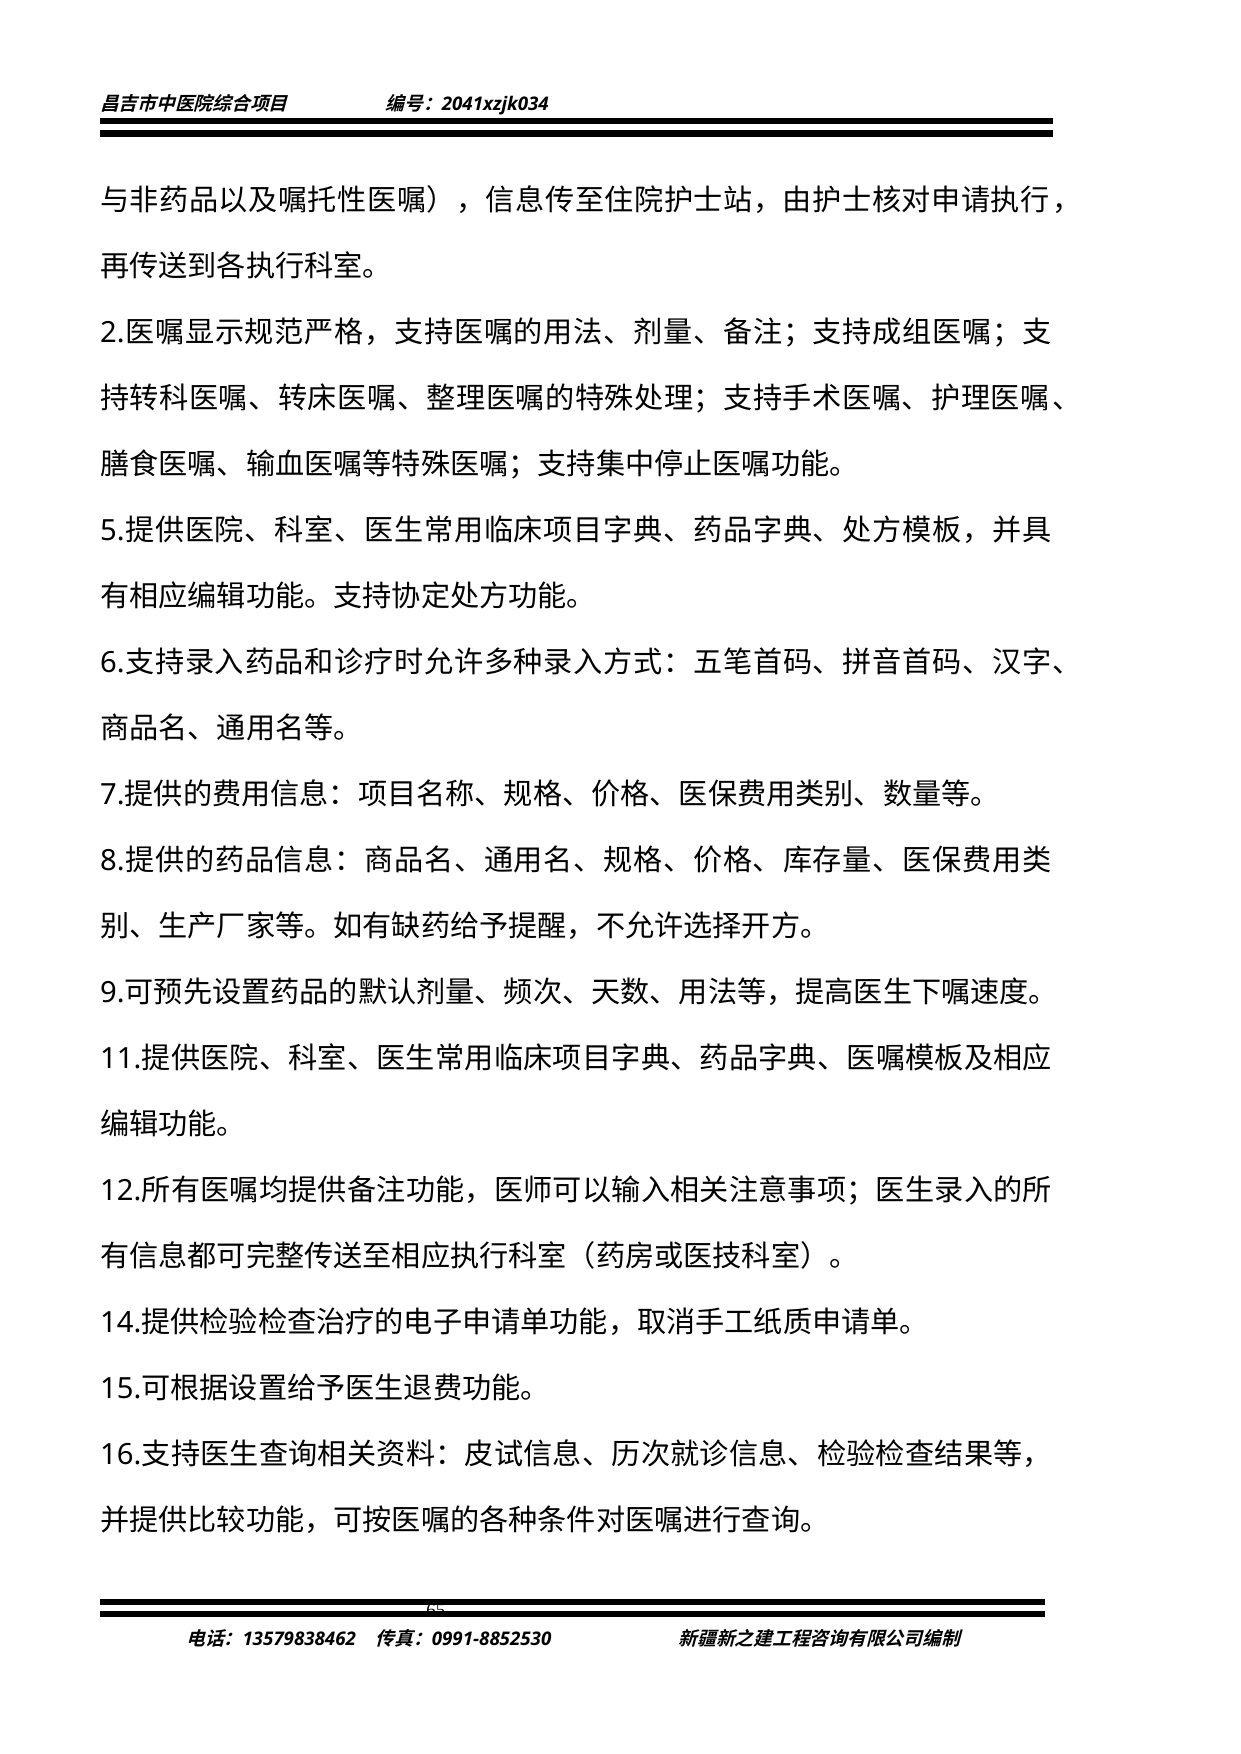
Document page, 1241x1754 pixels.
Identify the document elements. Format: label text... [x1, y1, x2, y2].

text 7.提供的费用信息：项目名称、规格、价格、医保费用类别、数量等。 [100, 759, 1053, 825]
text 15.可根据设置给予医生退费功能。 [100, 1353, 1053, 1419]
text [100, 164, 1053, 296]
text 2.医嘱显示规范严格，支持医嘱的用法、剂量、备注；支持成组医嘱；支持转科医嘱、转床医嘱、整理医嘱的特殊处理；支持手术医嘱、护理医嘱、膳食医嘱、输血医嘱等特殊医嘱；支持集中停止医嘱功能。 [100, 296, 1053, 494]
text 12.所有医嘱均提供备注功能，医师可以输入相关注意事项；医生录入的所有信息都可完整传送至相应执行科室（药房或医技科室）。 [100, 1155, 1053, 1287]
text 16.支持医生查询相关资料：皮试信息、历次就诊信息、检验检查结果等，并提供比较功能，可按医嘱的各种条件对医嘱进行查询。 [100, 1419, 1053, 1551]
text 5.提供医院、科室、医生常用临床项目字典、药品字典、处方模板，并具有相应编辑功能。支持协定处方功能。 [100, 494, 1053, 627]
text 14.提供检验检查治疗的电子申请单功能，取消手工纸质申请单。 [100, 1287, 1053, 1353]
text 6.支持录入药品和诊疗时允许多种录入方式：五笔首码、拼音首码、汉字、商品名、通用名等。 [100, 627, 1053, 759]
text 8.提供的药品信息：商品名、通用名、规格、价格、库存量、医保费用类别、生产厂家等。如有缺药给予提醒，不允许选择开方。 [100, 825, 1053, 957]
text 9.可预先设置药品的默认剂量、频次、天数、用法等，提高医生下嘱速度。 [100, 957, 1053, 1023]
text 11.提供医院、科室、医生常用临床项目字典、药品字典、医嘱模板及相应编辑功能。 [100, 1023, 1053, 1155]
